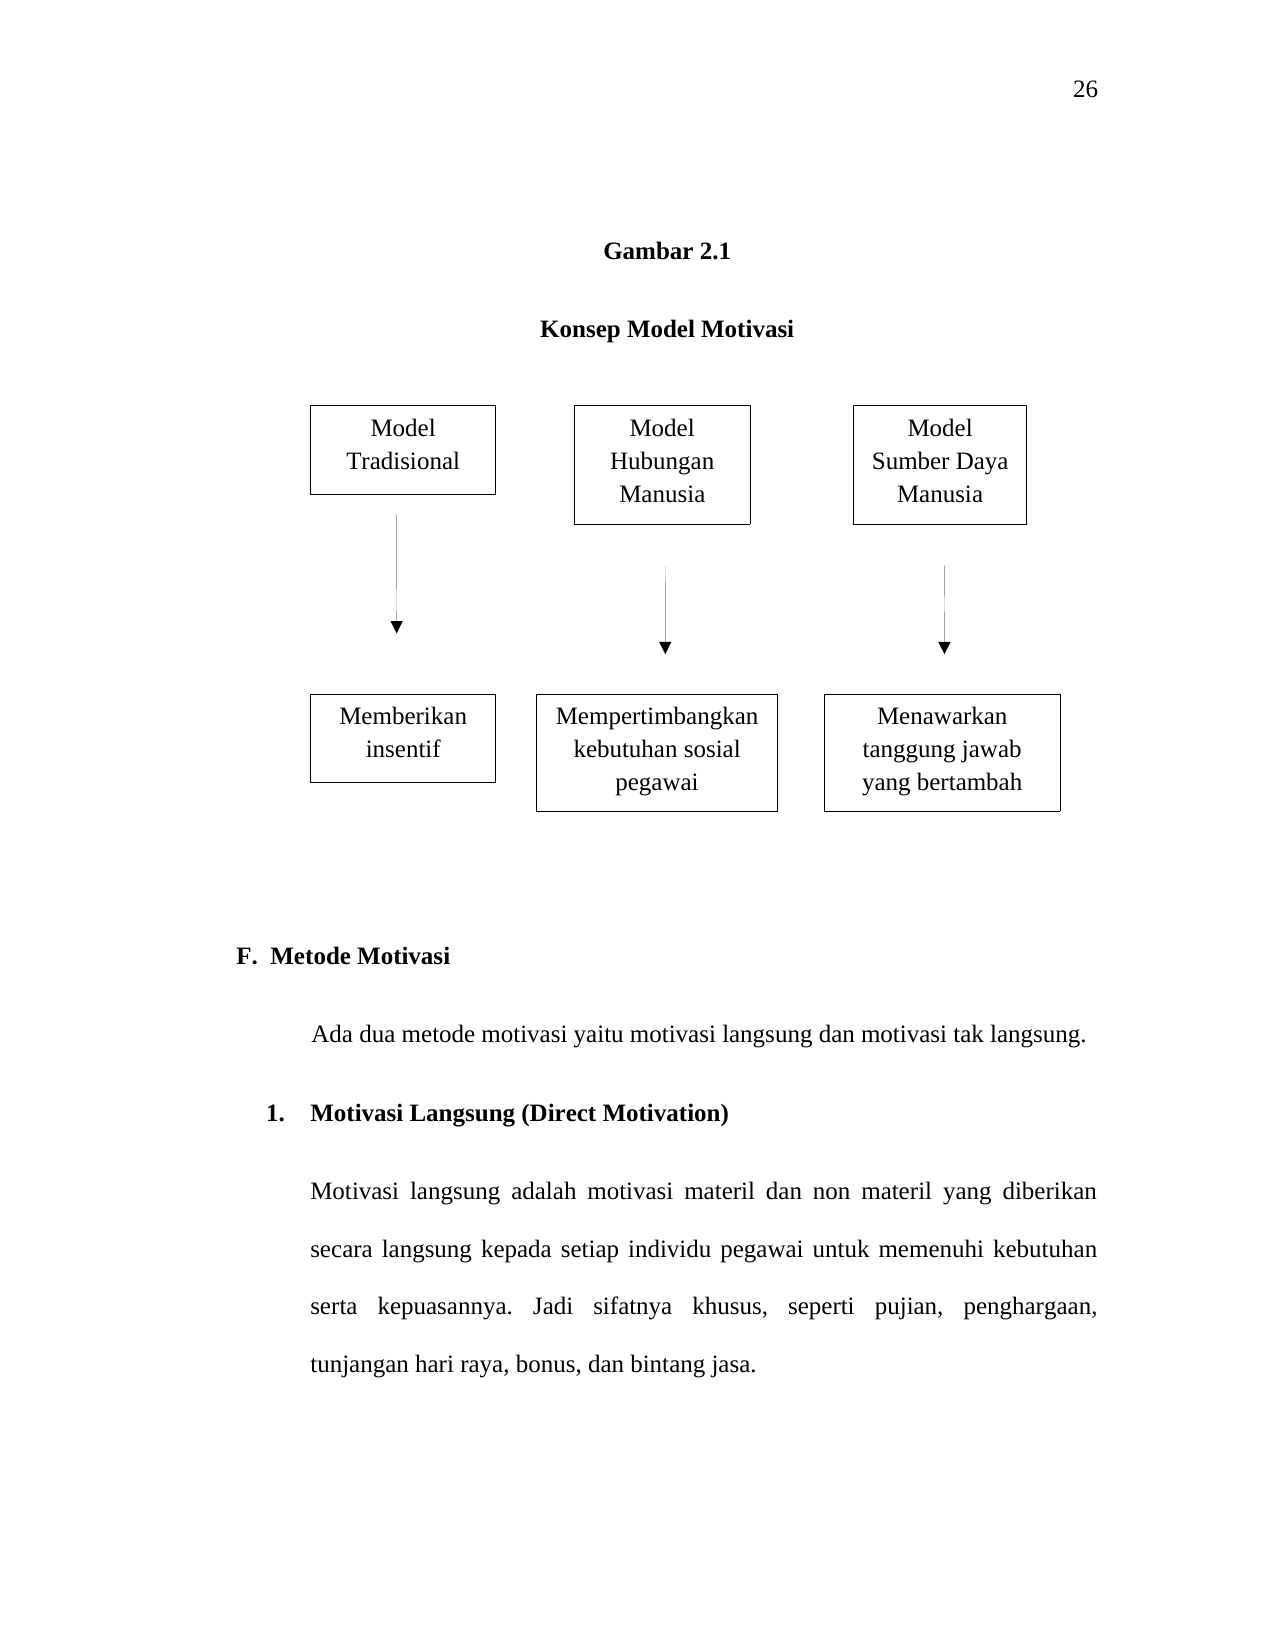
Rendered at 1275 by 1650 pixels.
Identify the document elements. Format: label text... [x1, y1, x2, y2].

list Motivasi Langsung (Direct Motivation) [266, 1098, 1098, 1127]
text Motivasi langsung adalah motivasi materil dan non materil yang diberikan secara langsung kepada setiap individu pegawai untuk memenuhi kebutuhan serta kepuasannya. Jadi sifatnya khusus, seperti pujian, penghargaan, tunjangan hari raya, bonus, dan bintang jasa. [310, 1176, 1098, 1377]
text Gambar 2.1 [236, 236, 1098, 265]
text Ada dua metode motivasi yaitu motivasi langsung dan motivasi tak langsung. [236, 1019, 1098, 1048]
text Konsep Model Motivasi [236, 314, 1098, 343]
text F. Metode Motivasi [236, 941, 1098, 970]
